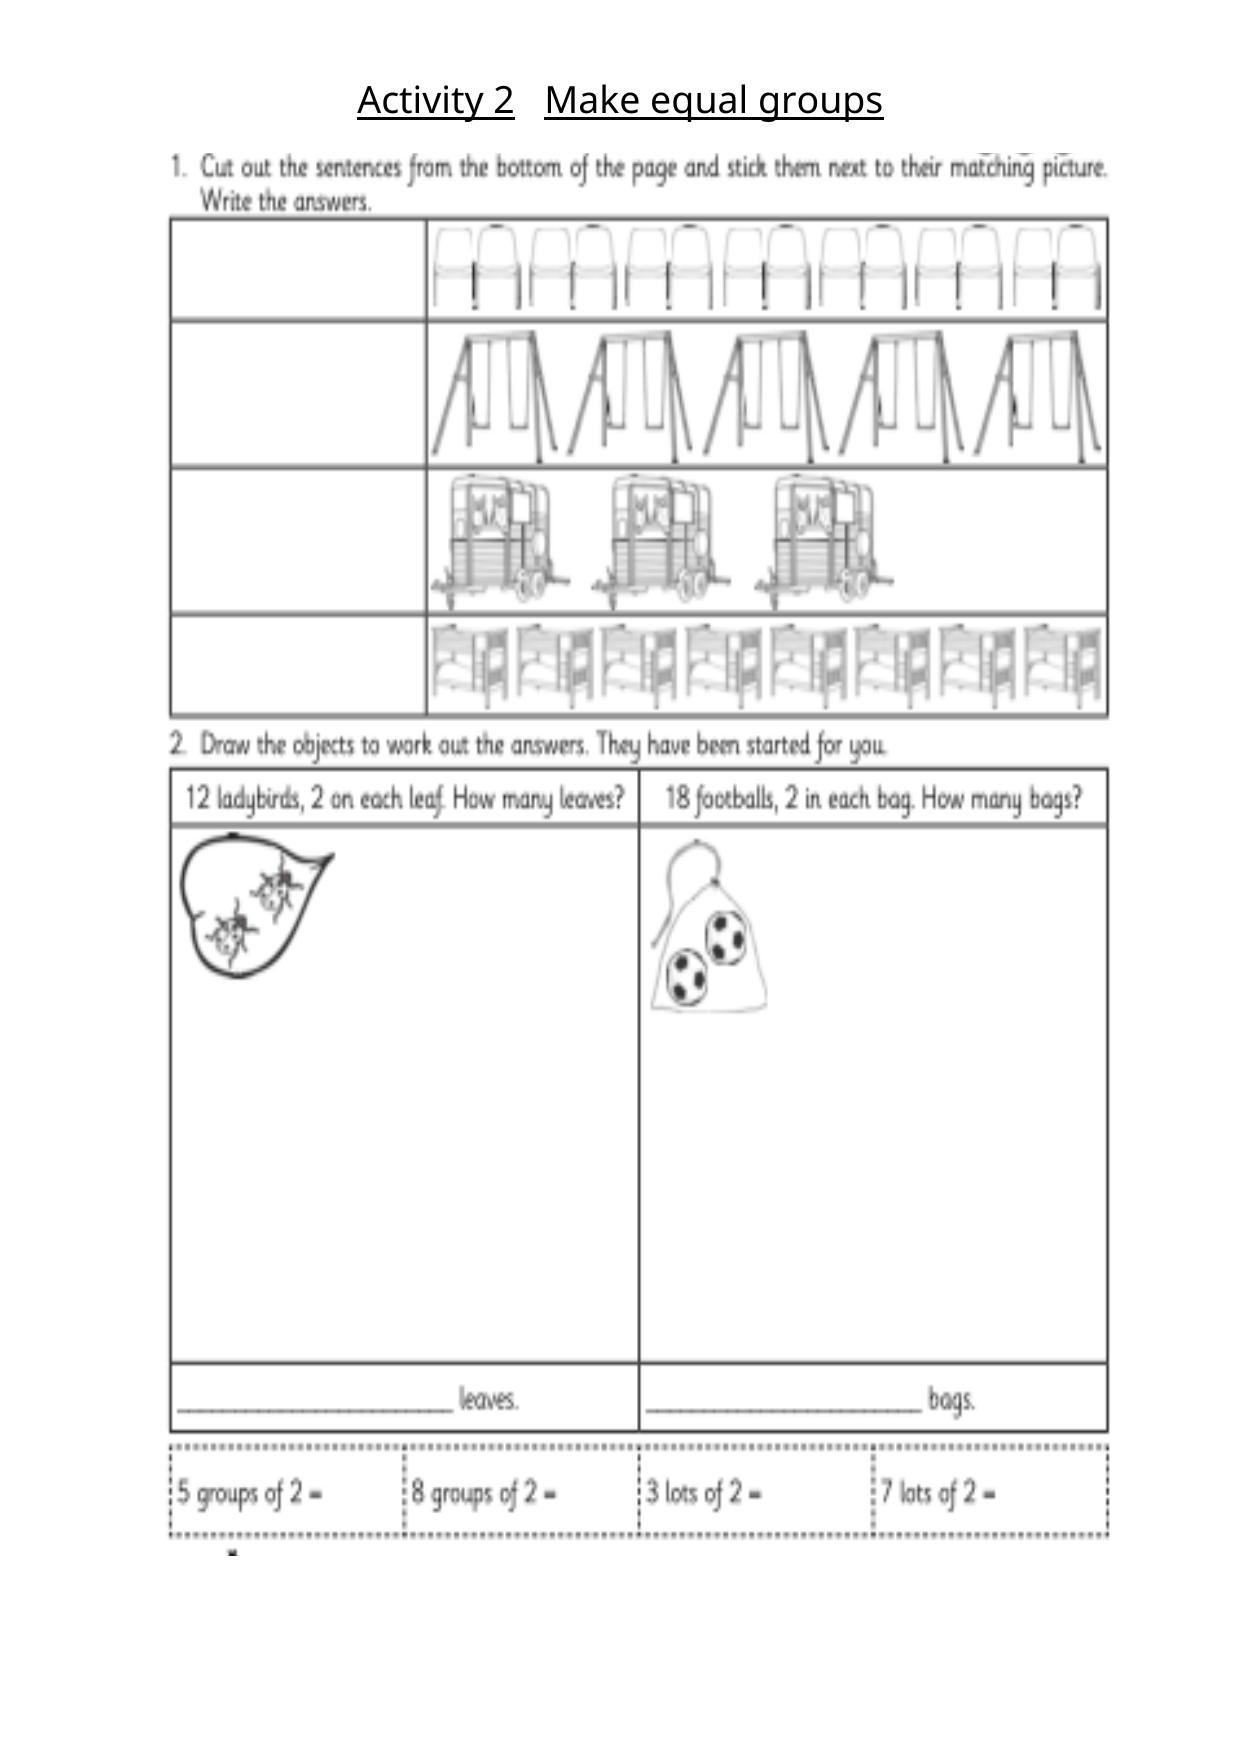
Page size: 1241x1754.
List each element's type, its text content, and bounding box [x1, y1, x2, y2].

text Activity 2 Make equal groups [150, 74, 1090, 125]
picture [150, 153, 1137, 1556]
